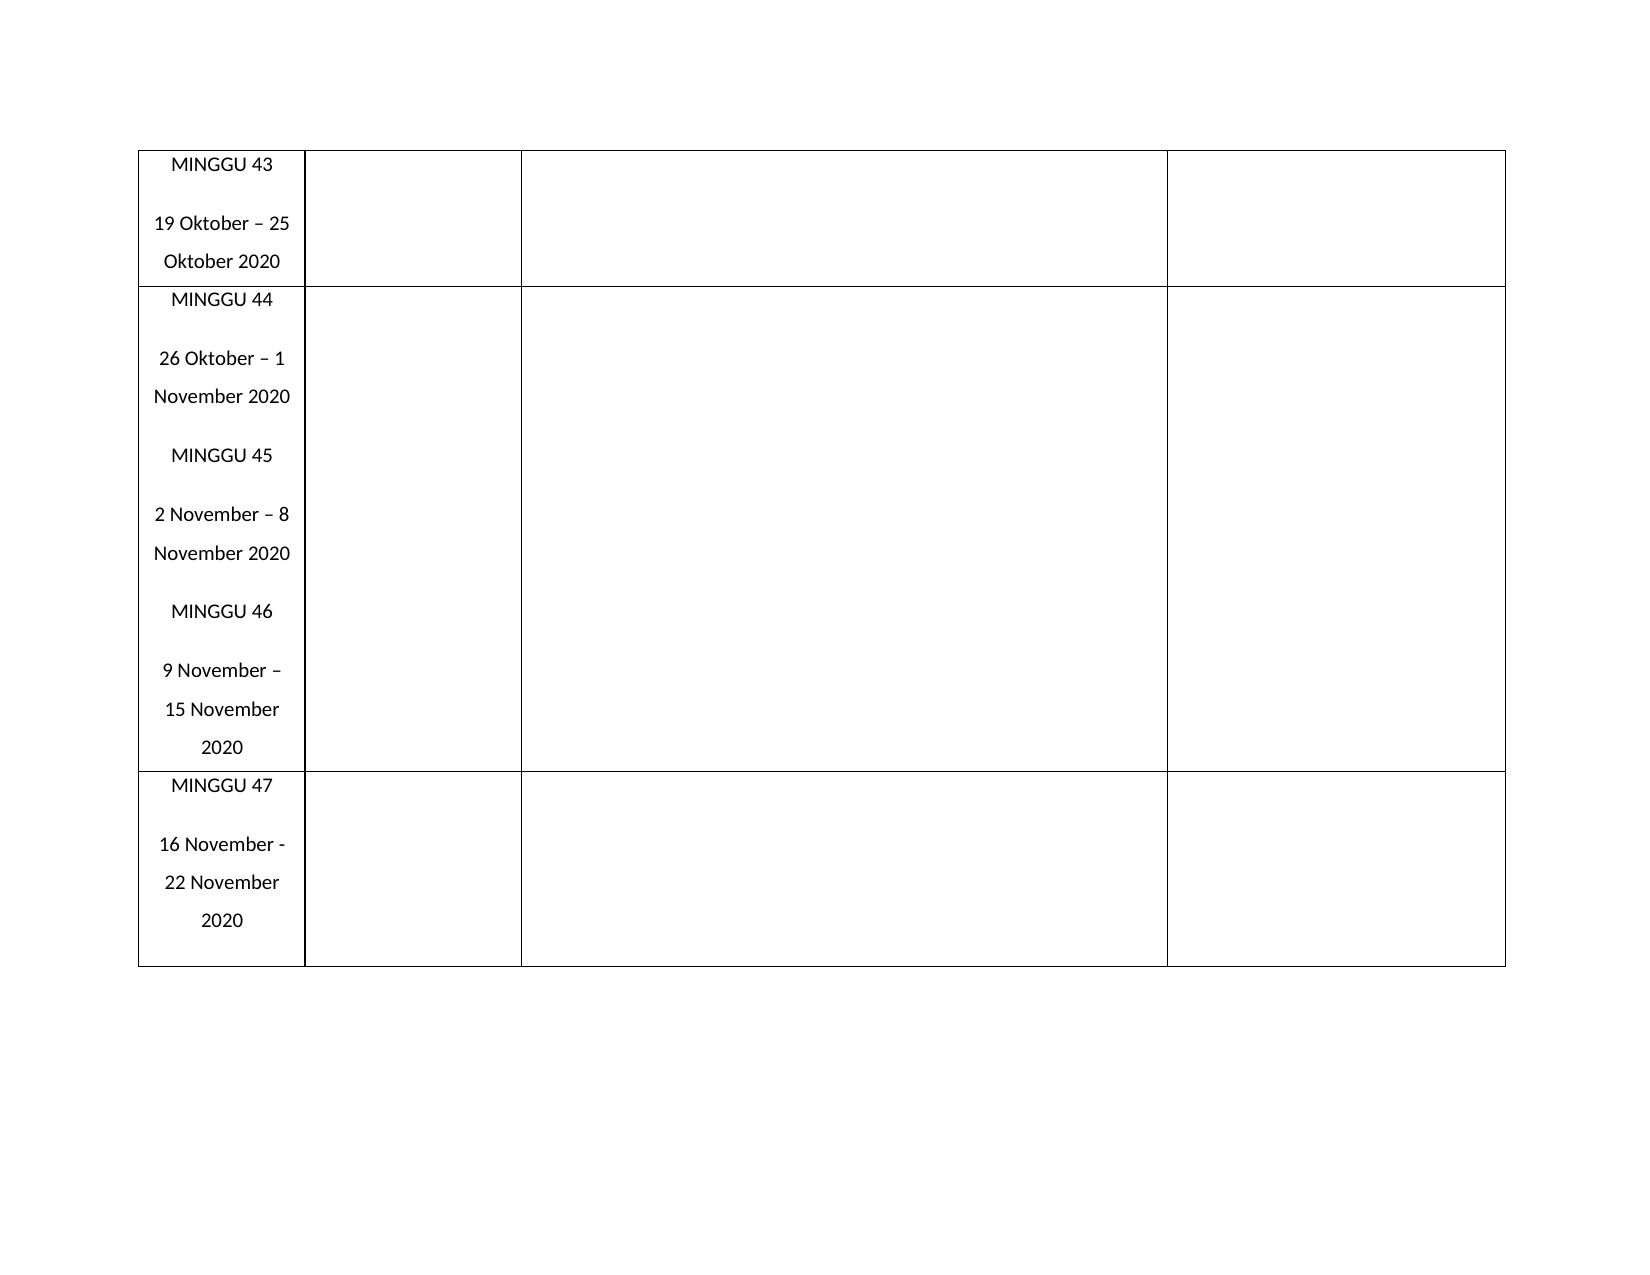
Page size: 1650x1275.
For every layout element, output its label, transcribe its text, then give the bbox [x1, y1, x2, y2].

table_cell [1168, 287, 1505, 771]
table_cell MINGGU 44 26 Oktober – 1 November 2020 MINGGU 45 2 November – 8 November 2020 MINGGU 46 9 November – 15 November 2020 [139, 287, 304, 771]
table_cell [522, 772, 1167, 966]
table_cell [306, 287, 521, 771]
table_cell MINGGU 47 16 November - 22 November 2020 [139, 772, 304, 966]
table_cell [139, 151, 304, 286]
table_cell [1168, 772, 1505, 966]
table_cell [1168, 151, 1505, 286]
table_cell [306, 151, 521, 286]
table_cell [306, 772, 521, 966]
table_cell [522, 151, 1167, 286]
table_cell [522, 287, 1167, 771]
